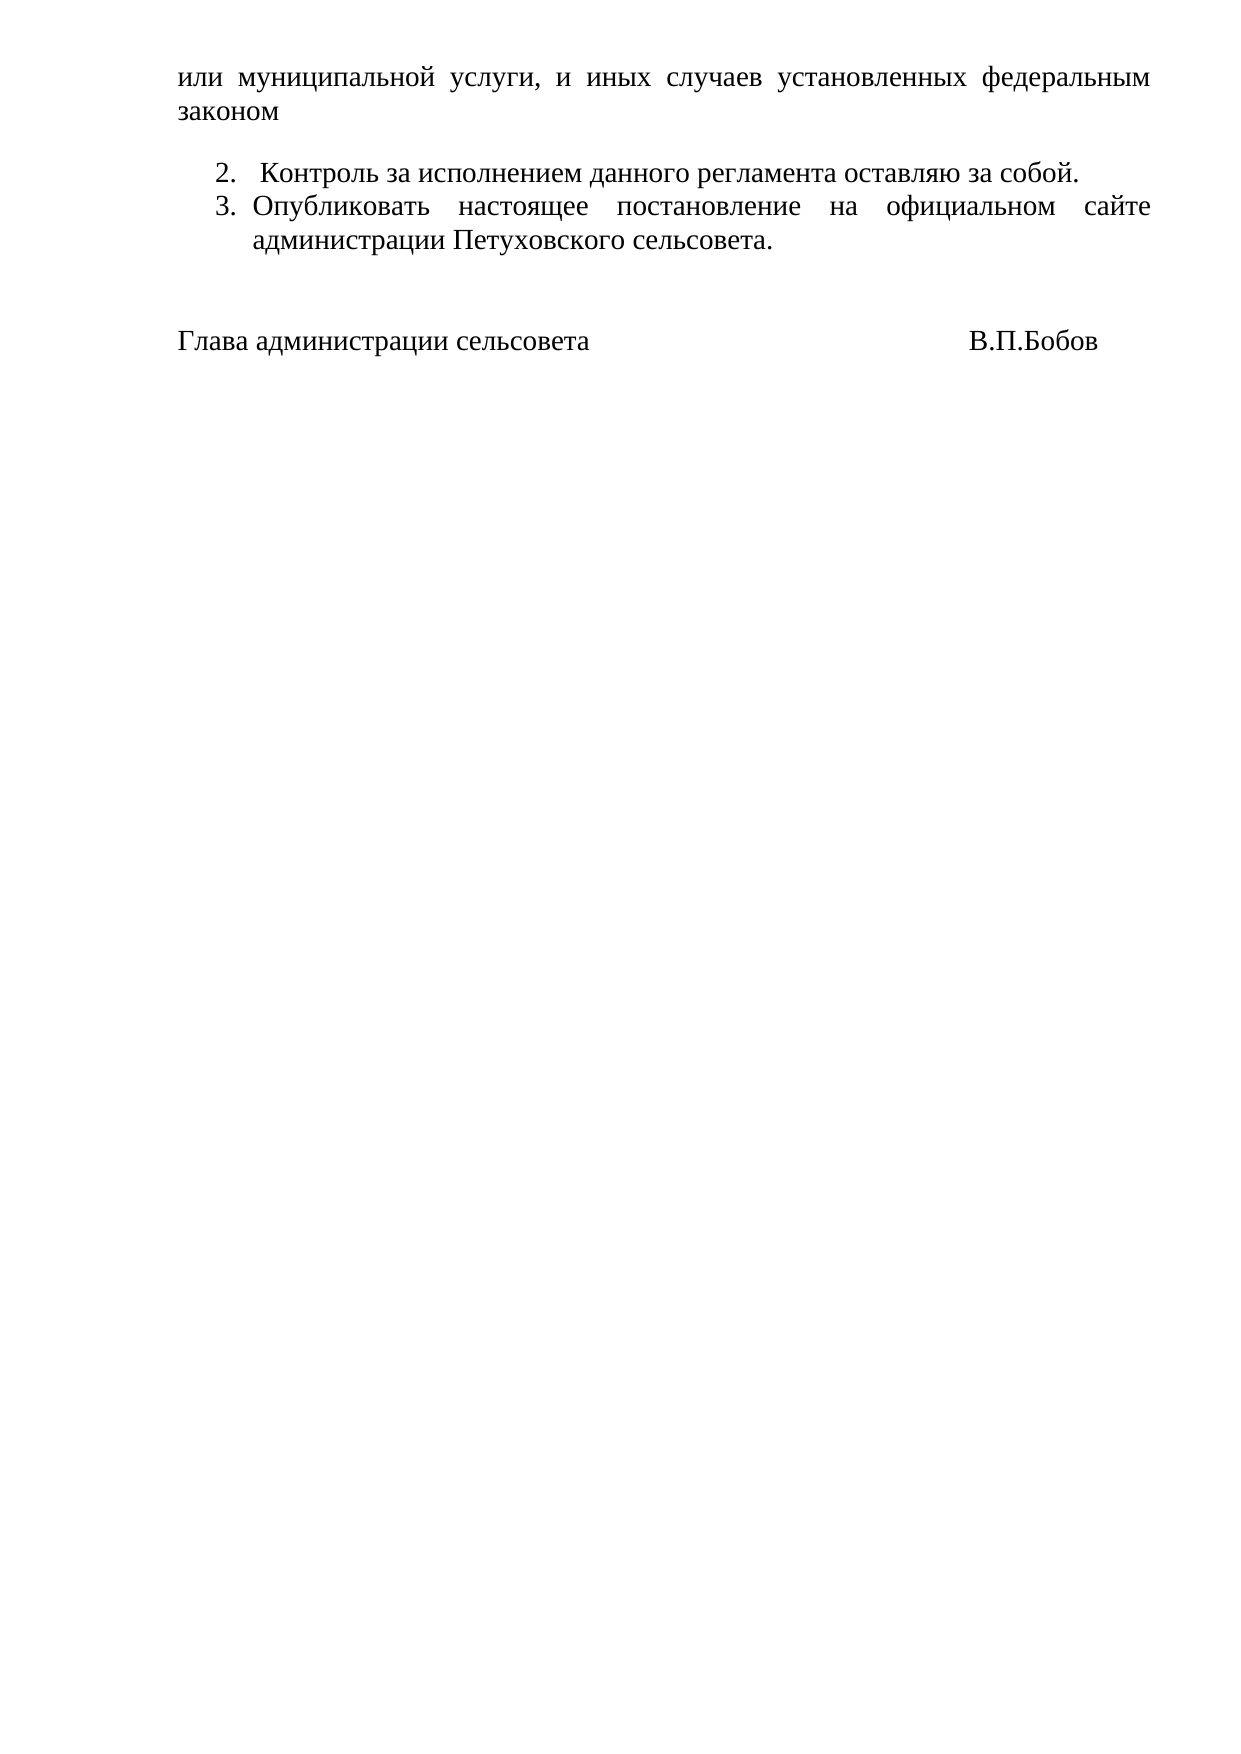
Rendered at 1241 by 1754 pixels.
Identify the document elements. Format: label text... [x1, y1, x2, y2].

list Опубликовать настоящее постановление на официальном сайте администрации Петуховского сельсовета. [215, 188, 1152, 256]
list Контроль за исполнением данного регламента оставляю за собой. [215, 155, 1152, 188]
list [177, 59, 1152, 126]
text Глава администрации сельсовета В.П.Бобов [177, 323, 1152, 356]
